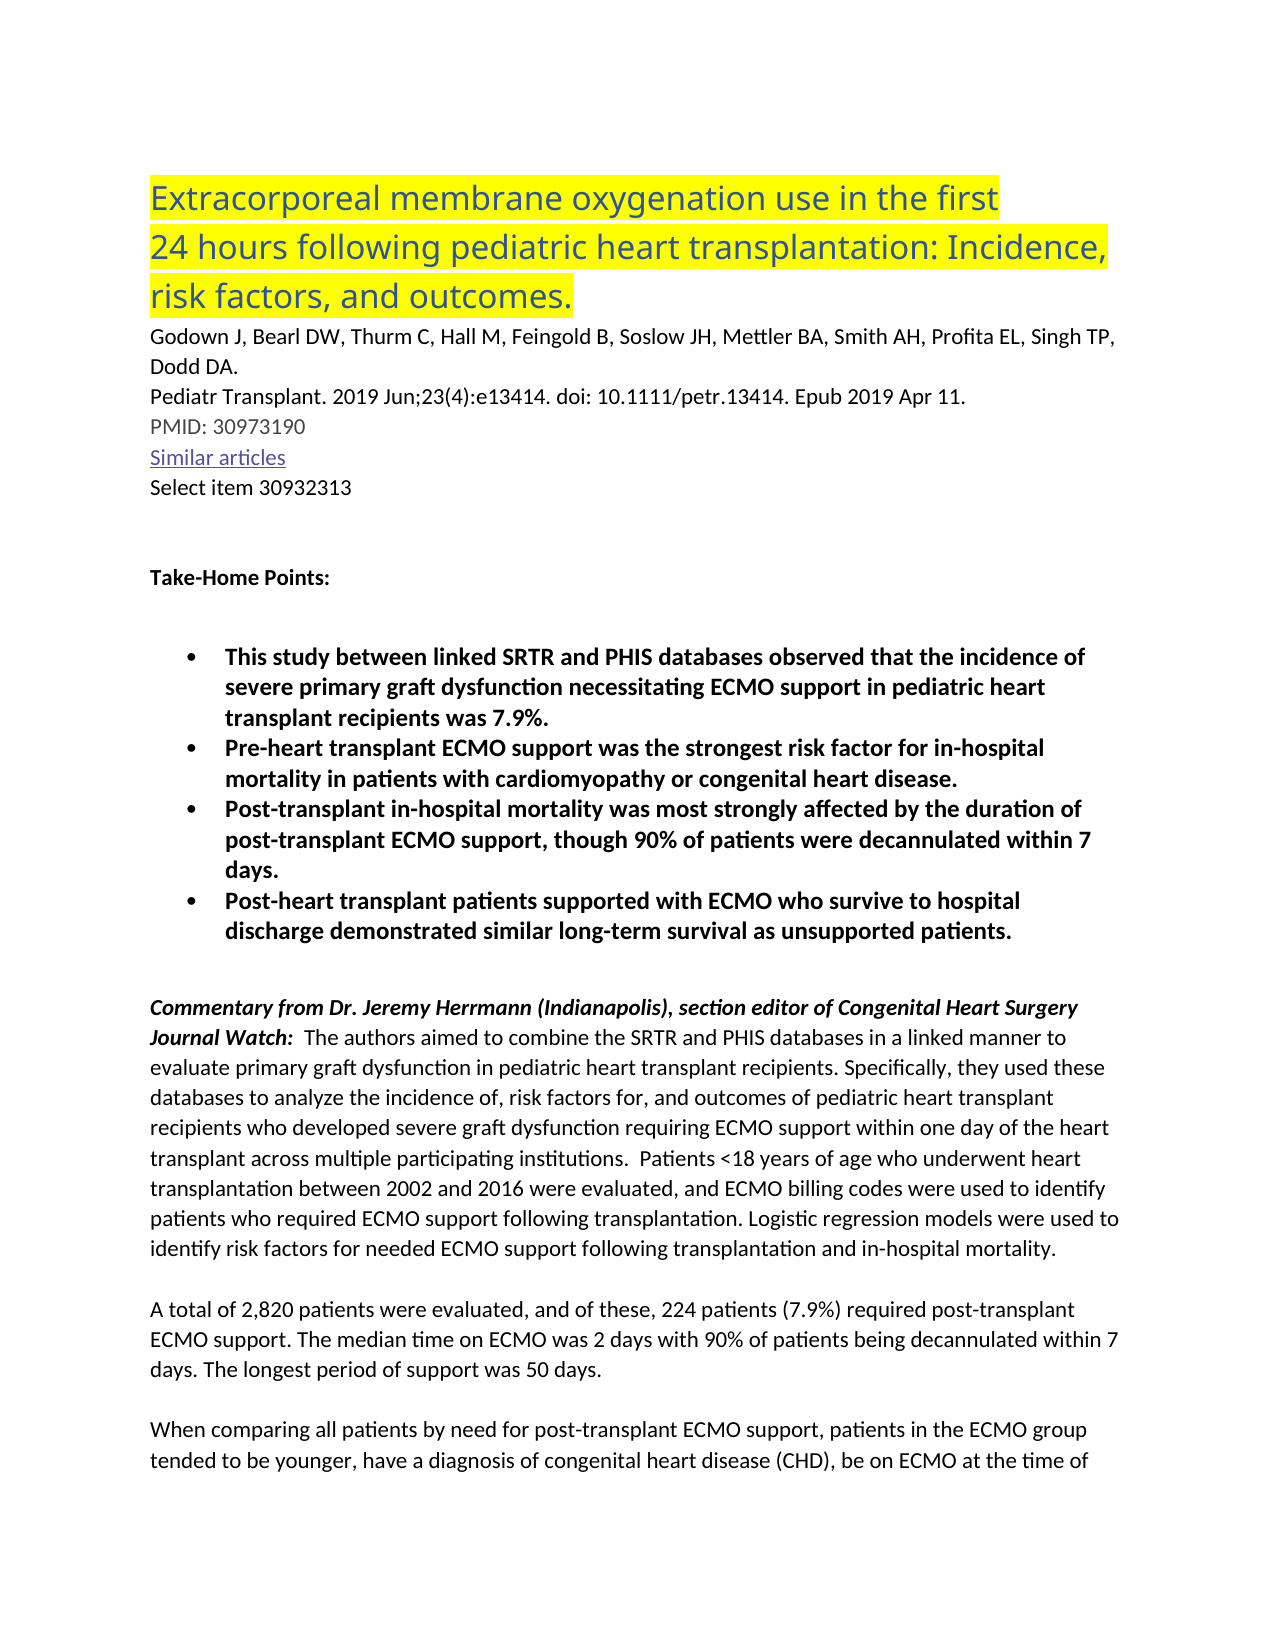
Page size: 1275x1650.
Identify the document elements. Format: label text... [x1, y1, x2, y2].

text Pediatr Transplant. 2019 Jun;23(4):e13414. doi: 10.1111/petr.13414. Epub 2019 Apr 11. [150, 382, 1125, 410]
subtitle Extracorporeal membrane oxygenation use in the first 24 hours following pediatric heart transplantation: Incidence, risk factors, and outcomes. [150, 175, 1125, 318]
text PMID: 30973190 [150, 412, 1125, 441]
list Pre-heart transplant ECMO support was the strongest risk factor for in-hospital mortality in patients with cardiomyopathy or congenital heart disease. [187, 732, 1125, 793]
list Post-heart transplant patients supported with ECMO who survive to hospital discharge demonstrated similar long-term survival as unsupported patients. [187, 885, 1125, 946]
list This study between linked SRTR and PHIS databases observed that the incidence of severe primary graft dysfunction necessitating ECMO support in pediatric heart transplant recipients was 7.9%. [187, 641, 1125, 732]
list Post-transplant in-hospital mortality was most strongly affected by the duration of post-transplant ECMO support, though 90% of patients were decannulated within 7 days. [187, 793, 1125, 885]
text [150, 1416, 1125, 1474]
text Take-Home Points: [150, 563, 1125, 592]
text Similar articles [150, 443, 1125, 471]
text A total of 2,820 patients were evaluated, and of these, 224 patients (7.9%) required post-transplant ECMO support. The median time on ECMO was 2 days with 90% of patients being decannulated within 7 days. The longest period of support was 50 days. [150, 1295, 1125, 1383]
text Select item 30932313 [150, 473, 1125, 501]
text Commentary from Dr. Jeremy Herrmann (Indianapolis), section editor of Congenital Heart Surgery Journal Watch: The authors aimed to combine the SRTR and PHIS databases in a linked manner to evaluate primary graft dysfunction in pediatric heart transplant recipients. Specifically, they used these databases to analyze the incidence of, risk factors for, and outcomes of pediatric heart transplant recipients who developed severe graft dysfunction requiring ECMO support within one day of the heart transplant across multiple participating institutions. Patients <18 years of age who underwent heart transplantation between 2002 and 2016 were evaluated, and ECMO billing codes were used to identify patients who required ECMO support following transplantation. Logistic regression models were used to identify risk factors for needed ECMO support following transplantation and in-hospital mortality. [150, 993, 1125, 1262]
text Godown J, Bearl DW, Thurm C, Hall M, Feingold B, Soslow JH, Mettler BA, Smith AH, Profita EL, Singh TP, Dodd DA. [150, 322, 1125, 380]
